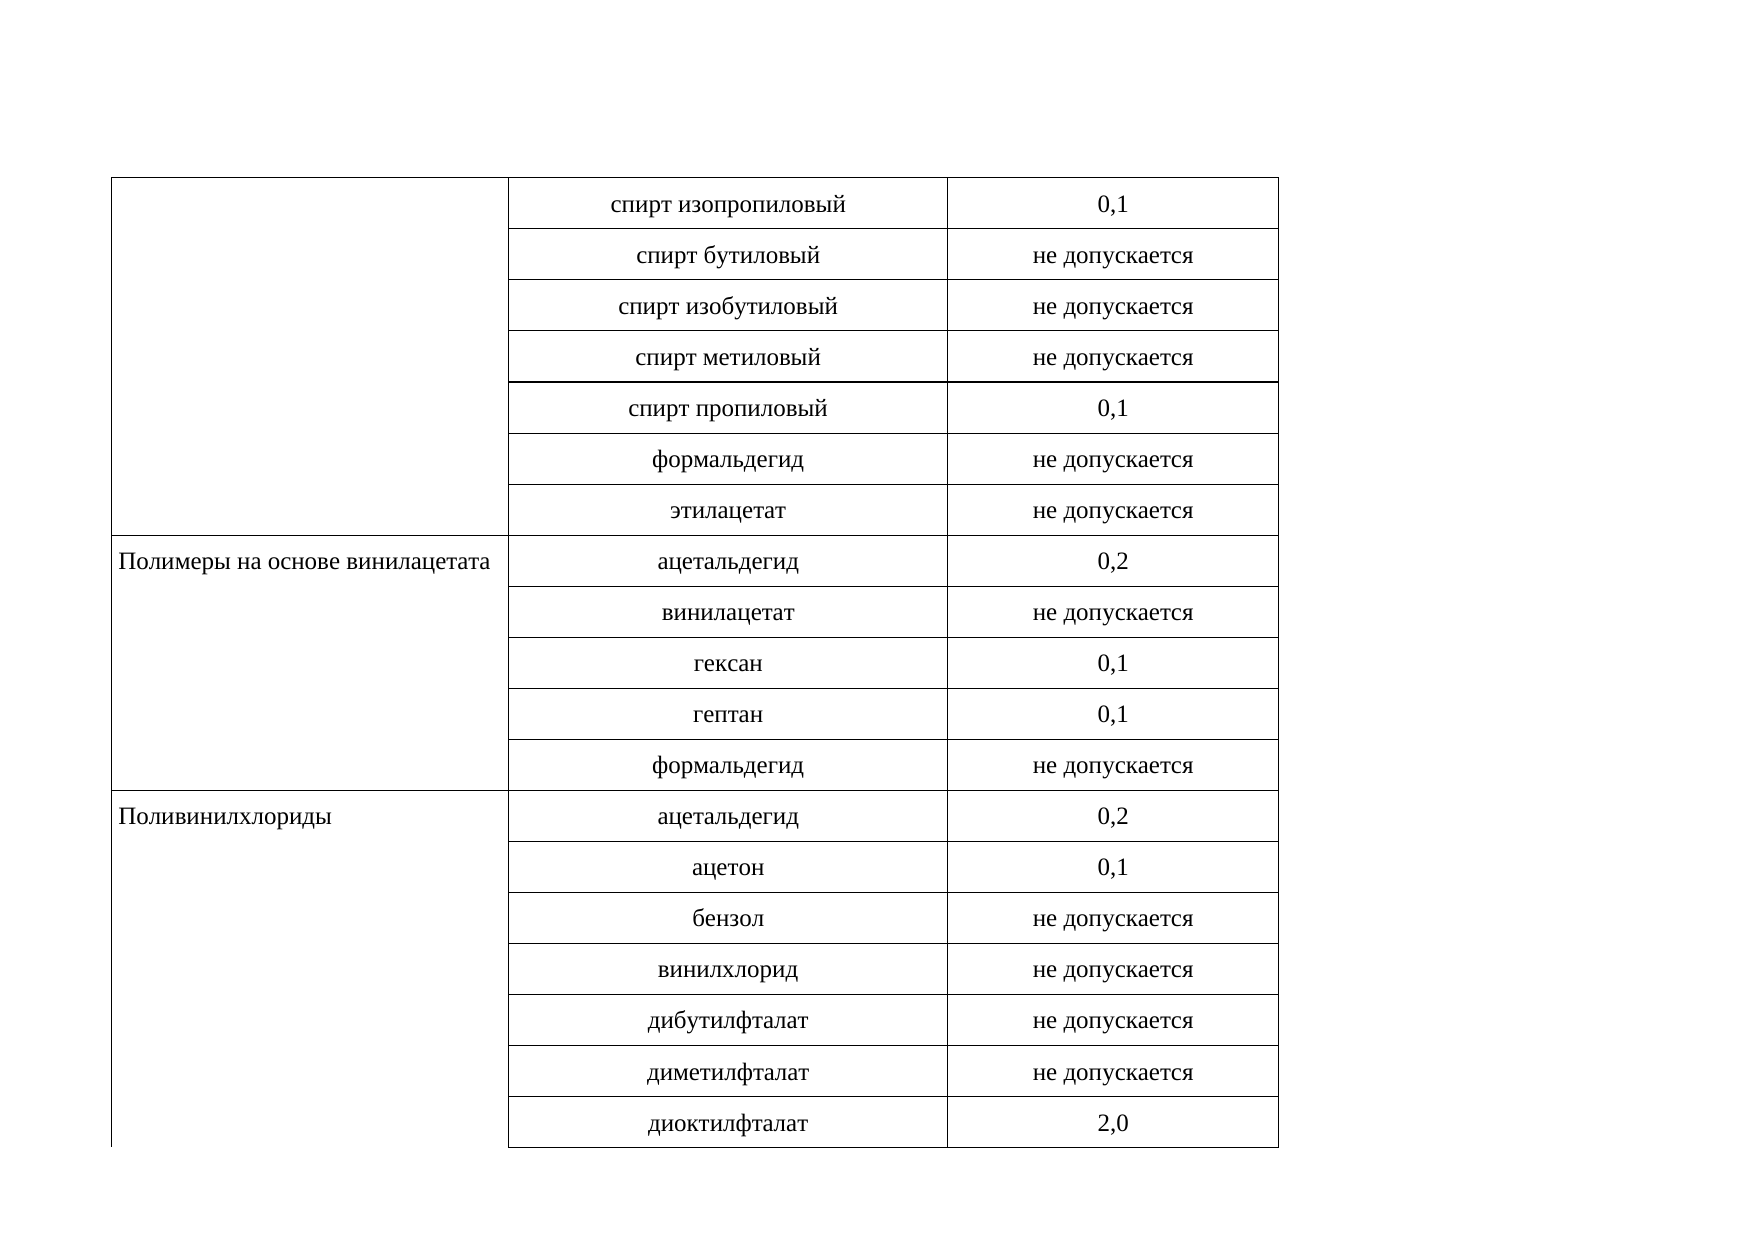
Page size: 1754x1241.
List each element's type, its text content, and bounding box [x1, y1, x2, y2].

table_cell гептан [509, 689, 947, 739]
table_cell не допускается [948, 944, 1278, 994]
table_cell спирт изобутиловый [509, 280, 947, 330]
table_cell 0,2 [948, 791, 1278, 841]
table_cell 0,1 [948, 842, 1278, 892]
table_cell бензол [509, 893, 947, 943]
table_cell диоктилфталат [509, 1097, 947, 1147]
table_cell гексан [509, 638, 947, 688]
table_cell не допускается [948, 229, 1278, 279]
table_cell диметилфталат [509, 1046, 947, 1096]
table_cell не допускается [948, 434, 1278, 483]
table_cell 0,1 [948, 638, 1278, 688]
table_cell 0,2 [948, 536, 1278, 586]
table_cell 2,0 [948, 1097, 1278, 1147]
table_cell не допускается [948, 485, 1278, 534]
table_cell винилхлорид [509, 944, 947, 994]
table_cell формальдегид [509, 434, 947, 483]
table_cell 0,1 [948, 178, 1278, 228]
table_cell винилацетат [509, 587, 947, 637]
table_cell Полимеры на основе винилацетата [112, 536, 508, 790]
table_cell 0,1 [948, 689, 1278, 739]
table_cell не допускается [948, 995, 1278, 1045]
table_cell не допускается [948, 1046, 1278, 1096]
table_cell не допускается [948, 331, 1278, 381]
table_cell дибутилфталат [509, 995, 947, 1045]
table_cell не допускается [948, 587, 1278, 637]
table_cell спирт метиловый [509, 331, 947, 381]
table_cell не допускается [948, 280, 1278, 330]
table_cell спирт бутиловый [509, 229, 947, 279]
table_cell 0,1 [948, 383, 1278, 432]
table_cell не допускается [948, 740, 1278, 790]
table_cell ацетальдегид [509, 536, 947, 586]
table_cell формальдегид [509, 740, 947, 790]
table_cell ацетальдегид [509, 791, 947, 841]
table_cell этилацетат [509, 485, 947, 534]
table_cell Поливинилхлориды [112, 791, 508, 1147]
table_cell не допускается [948, 893, 1278, 943]
table_cell спирт пропиловый [509, 383, 947, 432]
table_cell спирт изопропиловый [509, 178, 947, 228]
table_cell ацетон [509, 842, 947, 892]
